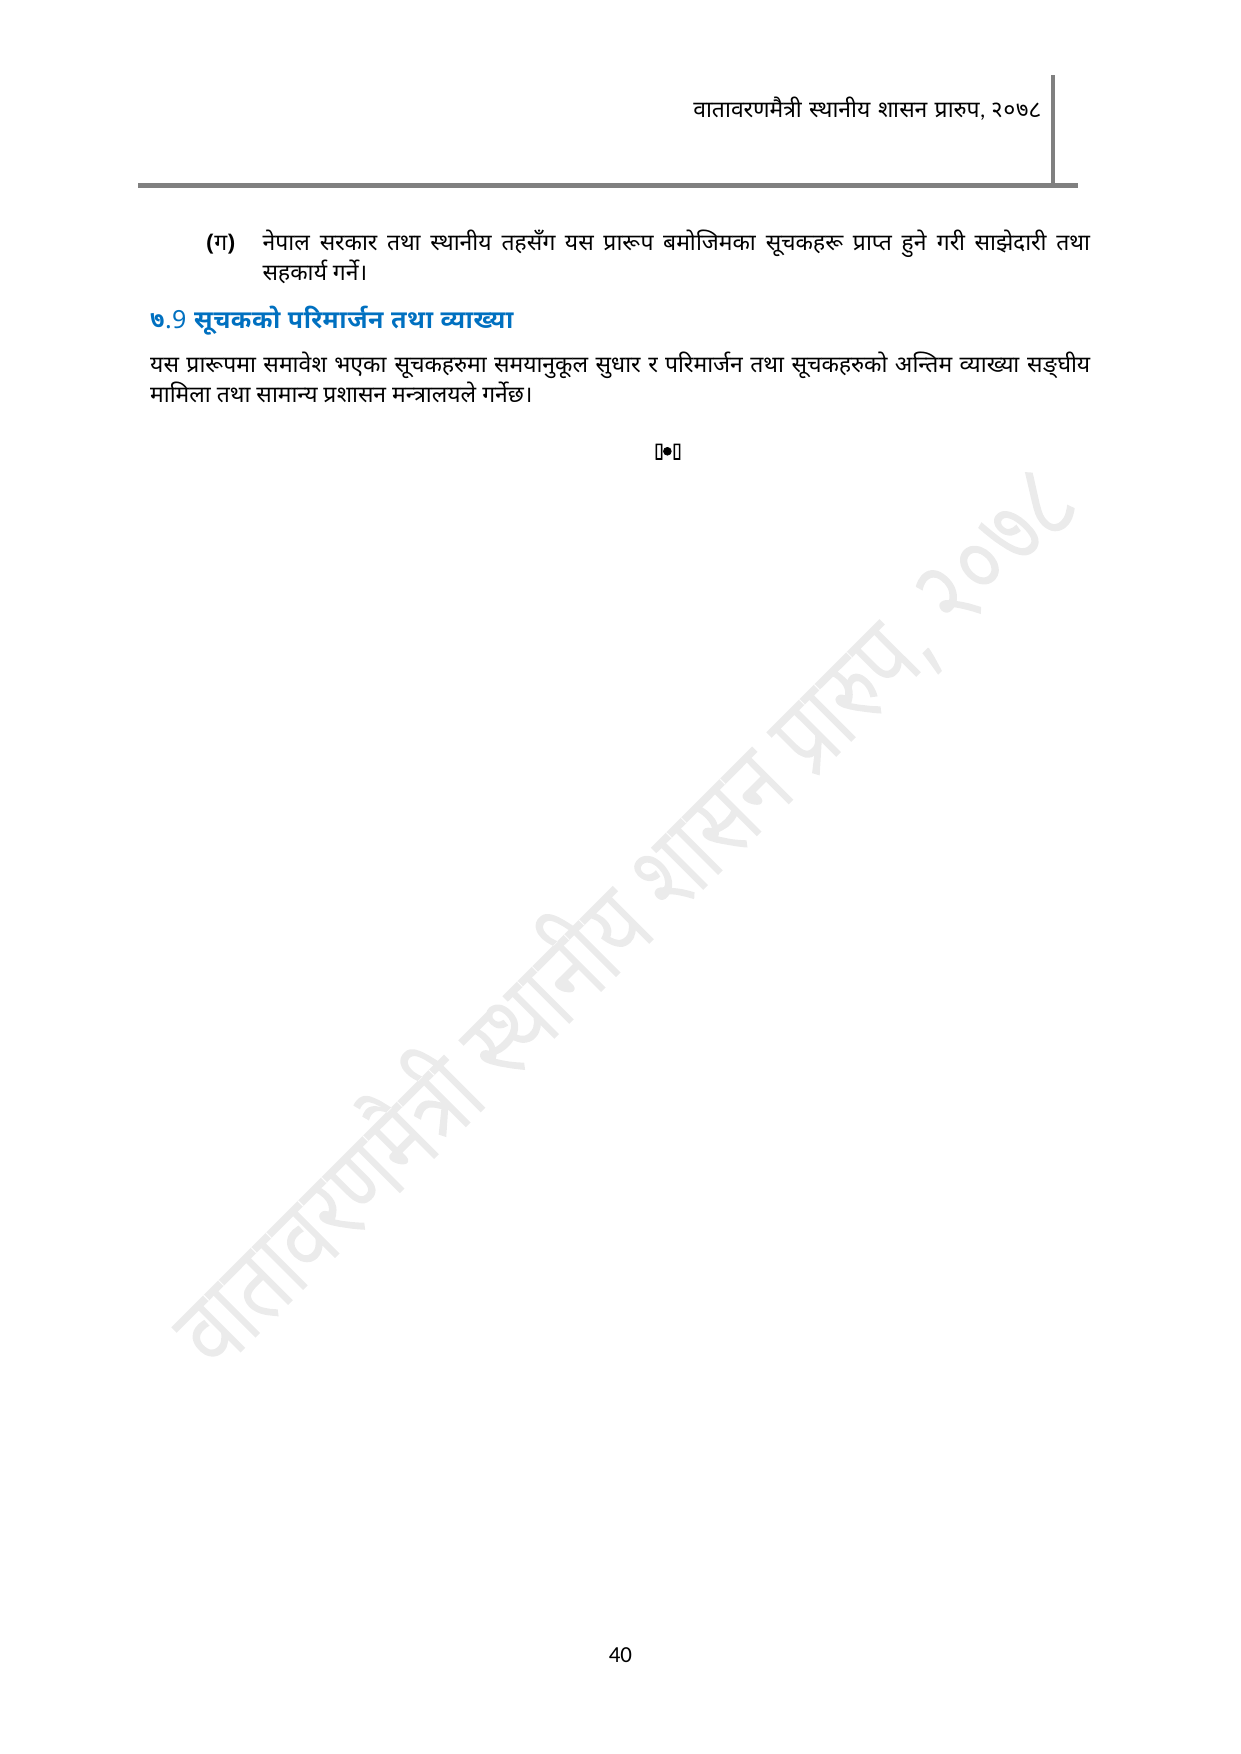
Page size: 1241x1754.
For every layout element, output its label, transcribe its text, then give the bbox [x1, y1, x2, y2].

list नेपाल सरकार तथा स्थानीय तहसँग यस प्रारूप बमोजिमका सूचकहरू प्राप्त हुने गरी साझेदारी तथा सहकार्य गर्ने। [206, 226, 1090, 289]
text यस प्रारूपमा समावेश भएका सूचकहरुमा समयानुकूल सुधार र परिमार्जन तथा सूचकहरुको अन्तिम व्याख्या सङ्‍घीय मामिला तथा सामान्य प्रशासन मन्त्रालयले गर्नेछ। [150, 352, 1090, 411]
subtitle ७.9 सूचकको परिमार्जन तथा व्याख्या [150, 302, 1090, 339]
